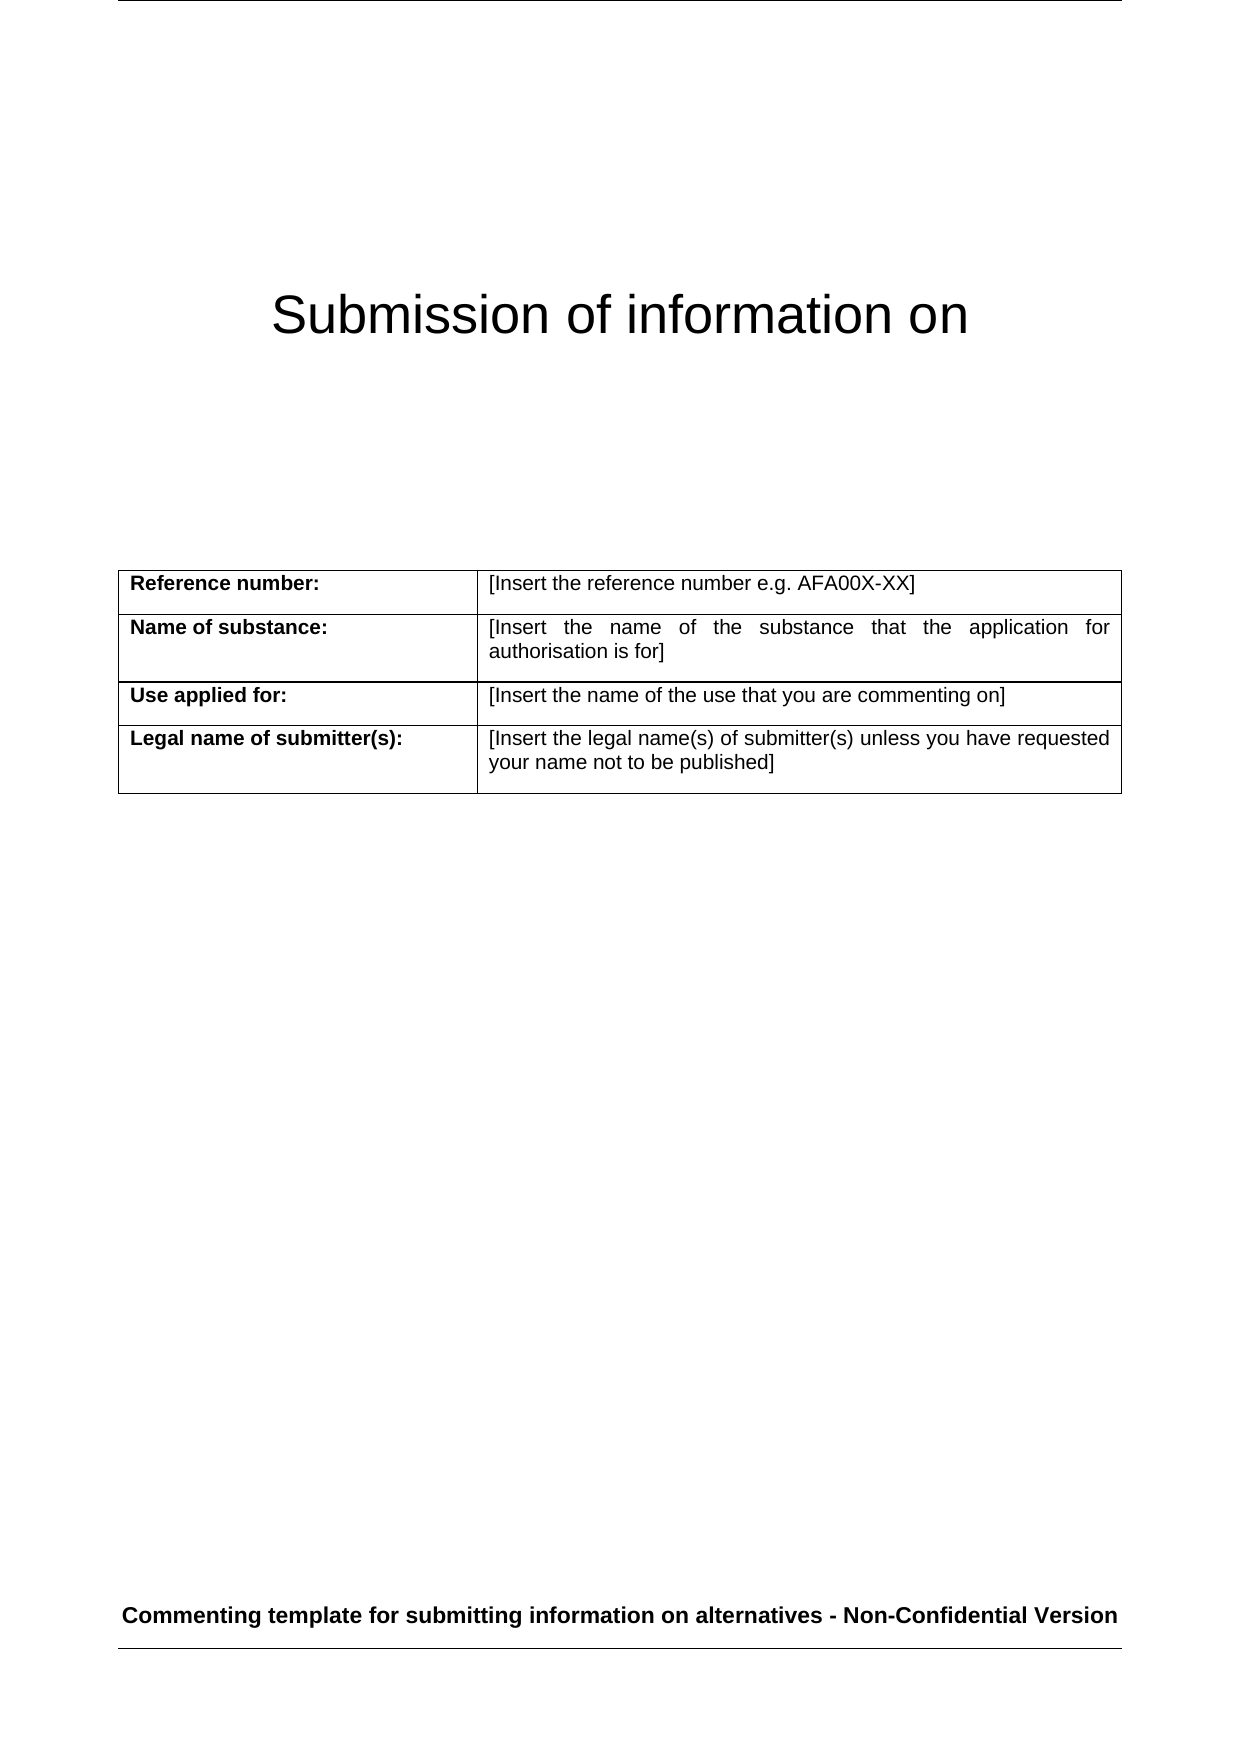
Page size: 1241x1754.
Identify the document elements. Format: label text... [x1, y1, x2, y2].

table_header [Insert the reference number e.g. AFA00X-XX] [478, 571, 1121, 614]
table_cell [Insert the name of the substance that the application for authorisation is for] [478, 615, 1121, 681]
table_cell Name of substance: [119, 615, 477, 681]
table_cell Legal name of submitter(s): [119, 726, 477, 793]
table_cell Use applied for: [119, 683, 477, 725]
subtitle Submission of information on [118, 283, 1122, 345]
table_cell [Insert the legal name(s) of submitter(s) unless you have requested your name not to be published] [478, 726, 1121, 793]
table_header Reference number: [119, 571, 477, 614]
table_cell [Insert the name of the use that you are commenting on] [478, 683, 1121, 725]
